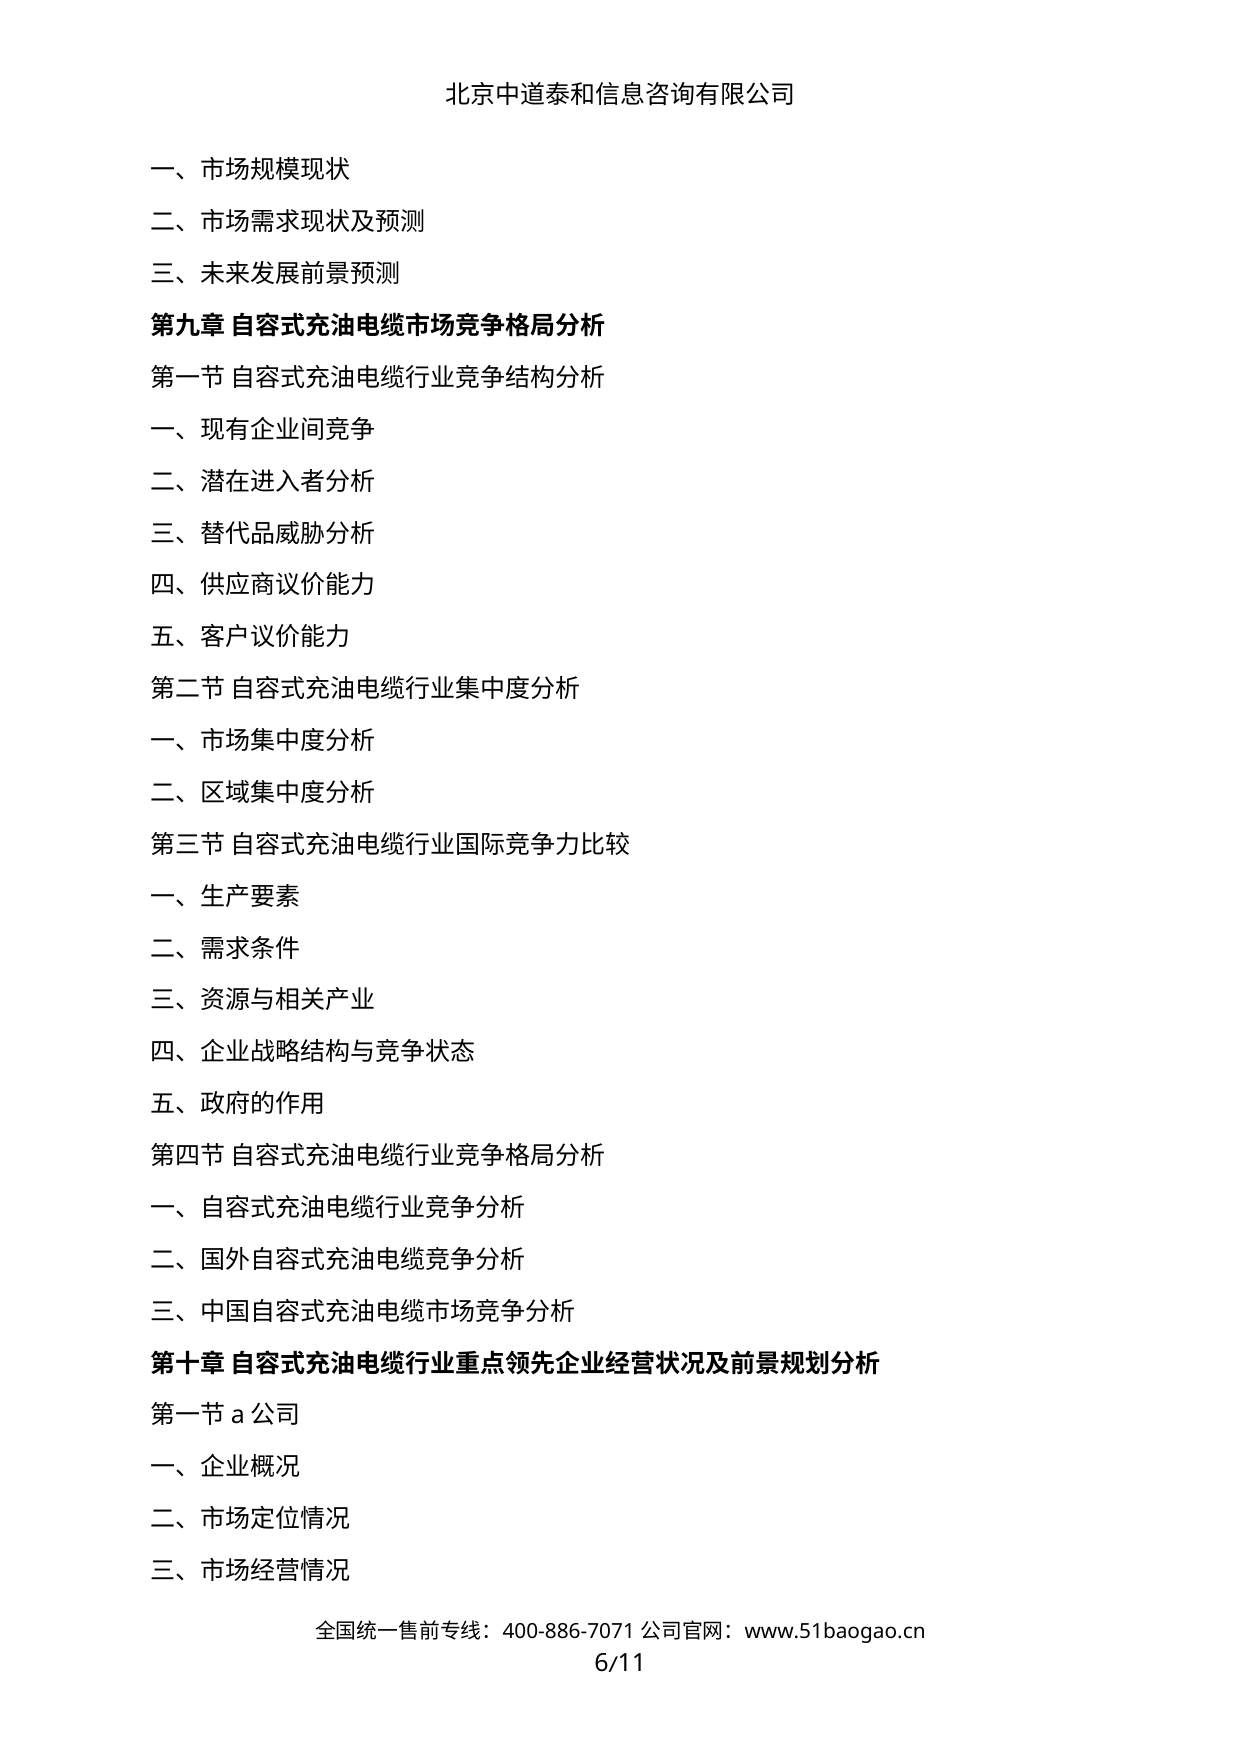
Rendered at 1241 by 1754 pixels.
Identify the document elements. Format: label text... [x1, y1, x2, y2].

text 二、市场需求现状及预测 [150, 202, 1090, 238]
text 二、市场定位情况 [150, 1499, 1090, 1535]
text 第九章 自容式充油电缆市场竞争格局分析 [150, 306, 1090, 342]
text 五、政府的作用 [150, 1084, 1090, 1120]
text 三、资源与相关产业 [150, 980, 1090, 1016]
text 一、市场规模现状 [150, 150, 1090, 186]
text 第一节 a公司 [150, 1395, 1090, 1431]
text 第一节 自容式充油电缆行业竞争结构分析 [150, 357, 1090, 394]
text 二、需求条件 [150, 928, 1090, 964]
text 四、供应商议价能力 [150, 565, 1090, 601]
text 三、市场经营情况 [150, 1551, 1090, 1587]
text 二、国外自容式充油电缆竞争分析 [150, 1239, 1090, 1276]
text 第二节 自容式充油电缆行业集中度分析 [150, 669, 1090, 705]
text 第四节 自容式充油电缆行业竞争格局分析 [150, 1136, 1090, 1172]
text 三、替代品威胁分析 [150, 513, 1090, 549]
text 五、客户议价能力 [150, 617, 1090, 653]
text 二、区域集中度分析 [150, 772, 1090, 809]
text 二、潜在进入者分析 [150, 461, 1090, 497]
text 一、企业概况 [150, 1447, 1090, 1483]
text 一、市场集中度分析 [150, 721, 1090, 757]
text 一、生产要素 [150, 876, 1090, 912]
text 四、企业战略结构与竞争状态 [150, 1032, 1090, 1068]
text 第十章 自容式充油电缆行业重点领先企业经营状况及前景规划分析 [150, 1343, 1090, 1379]
text 三、中国自容式充油电缆市场竞争分析 [150, 1291, 1090, 1327]
text 第三节 自容式充油电缆行业国际竞争力比较 [150, 824, 1090, 861]
text 一、自容式充油电缆行业竞争分析 [150, 1187, 1090, 1224]
text 三、未来发展前景预测 [150, 254, 1090, 290]
text 一、现有企业间竞争 [150, 409, 1090, 446]
